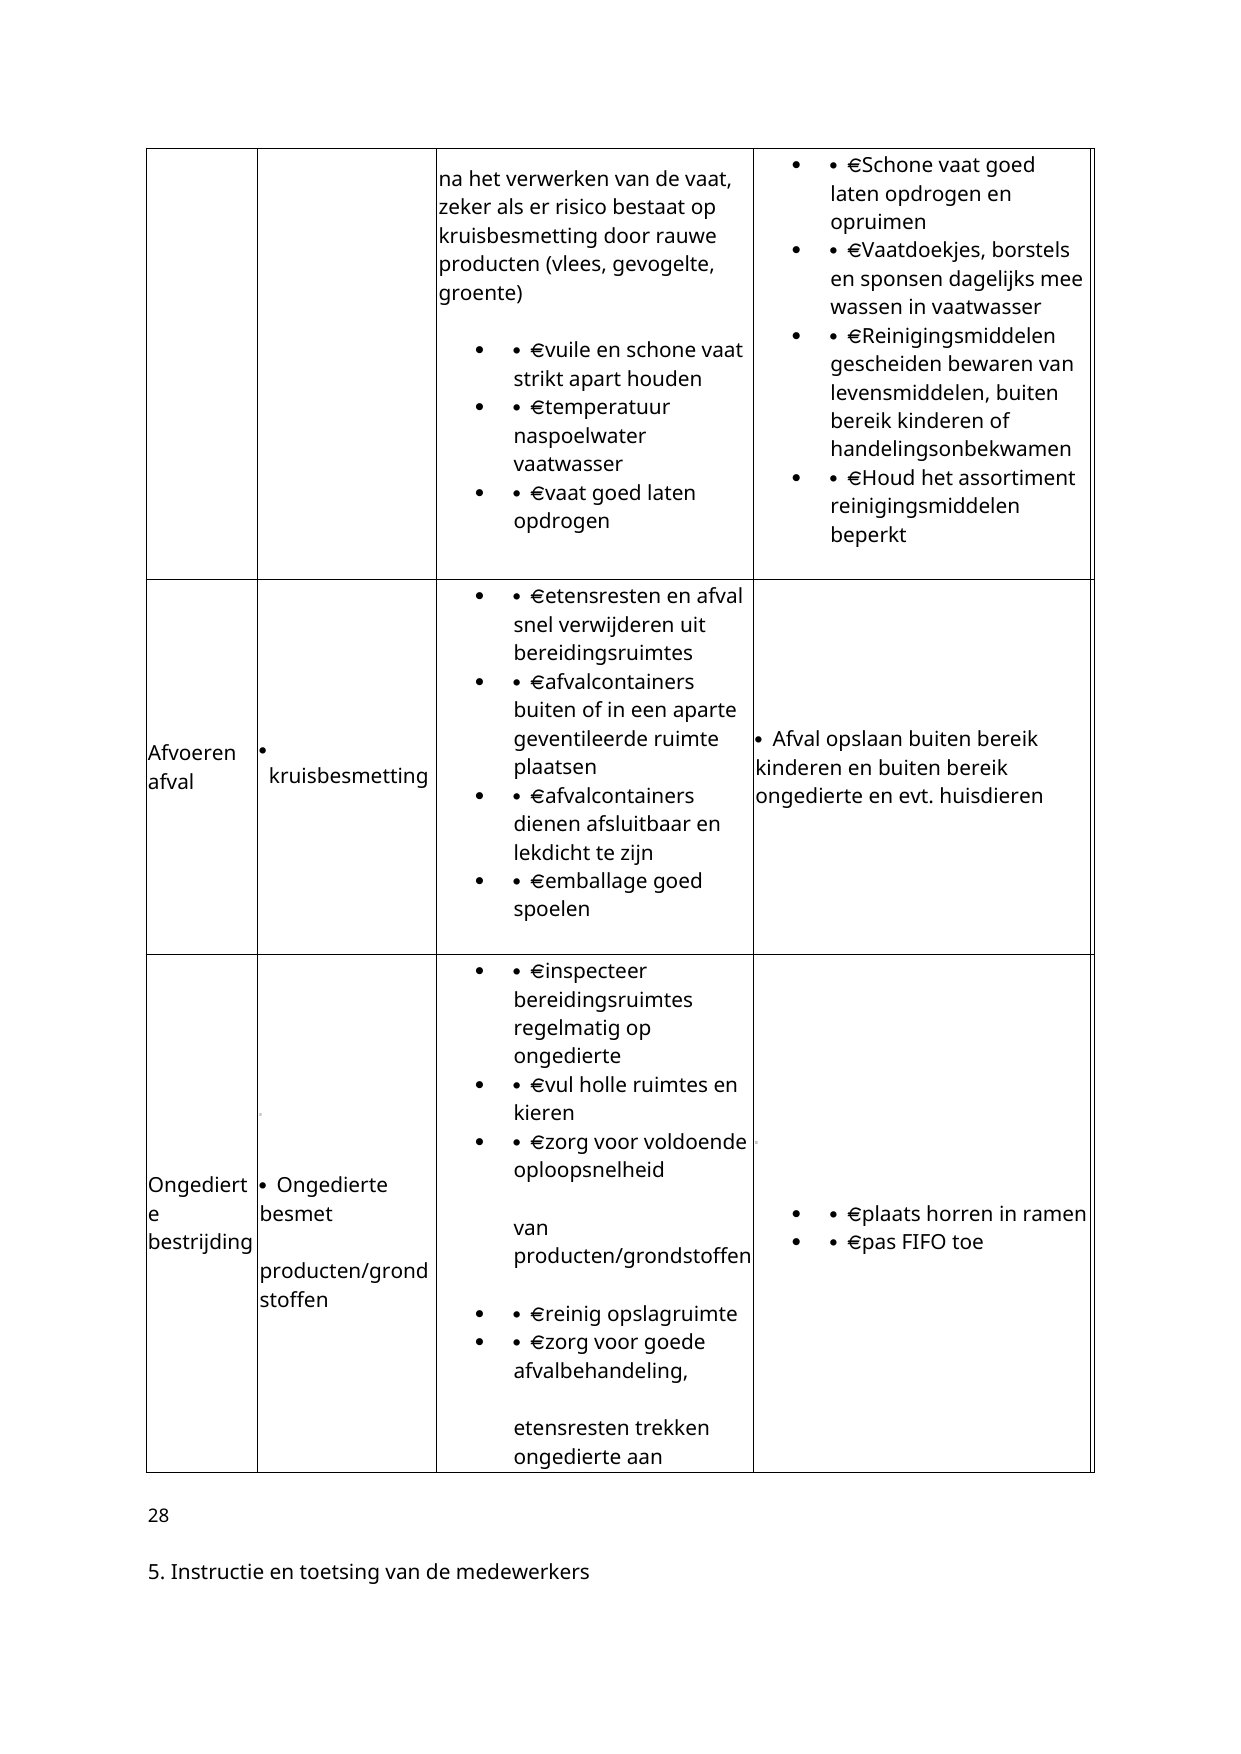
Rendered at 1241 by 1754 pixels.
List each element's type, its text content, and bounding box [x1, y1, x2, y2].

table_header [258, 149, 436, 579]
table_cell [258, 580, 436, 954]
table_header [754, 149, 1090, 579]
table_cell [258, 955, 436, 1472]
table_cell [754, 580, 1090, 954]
text 28 [148, 1502, 1093, 1528]
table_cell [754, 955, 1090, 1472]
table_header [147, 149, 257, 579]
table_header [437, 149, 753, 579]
text 5. Instructie en toetsing van de medewerkers [148, 1557, 1093, 1585]
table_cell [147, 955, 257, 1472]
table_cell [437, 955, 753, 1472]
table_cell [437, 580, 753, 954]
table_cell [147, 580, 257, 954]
